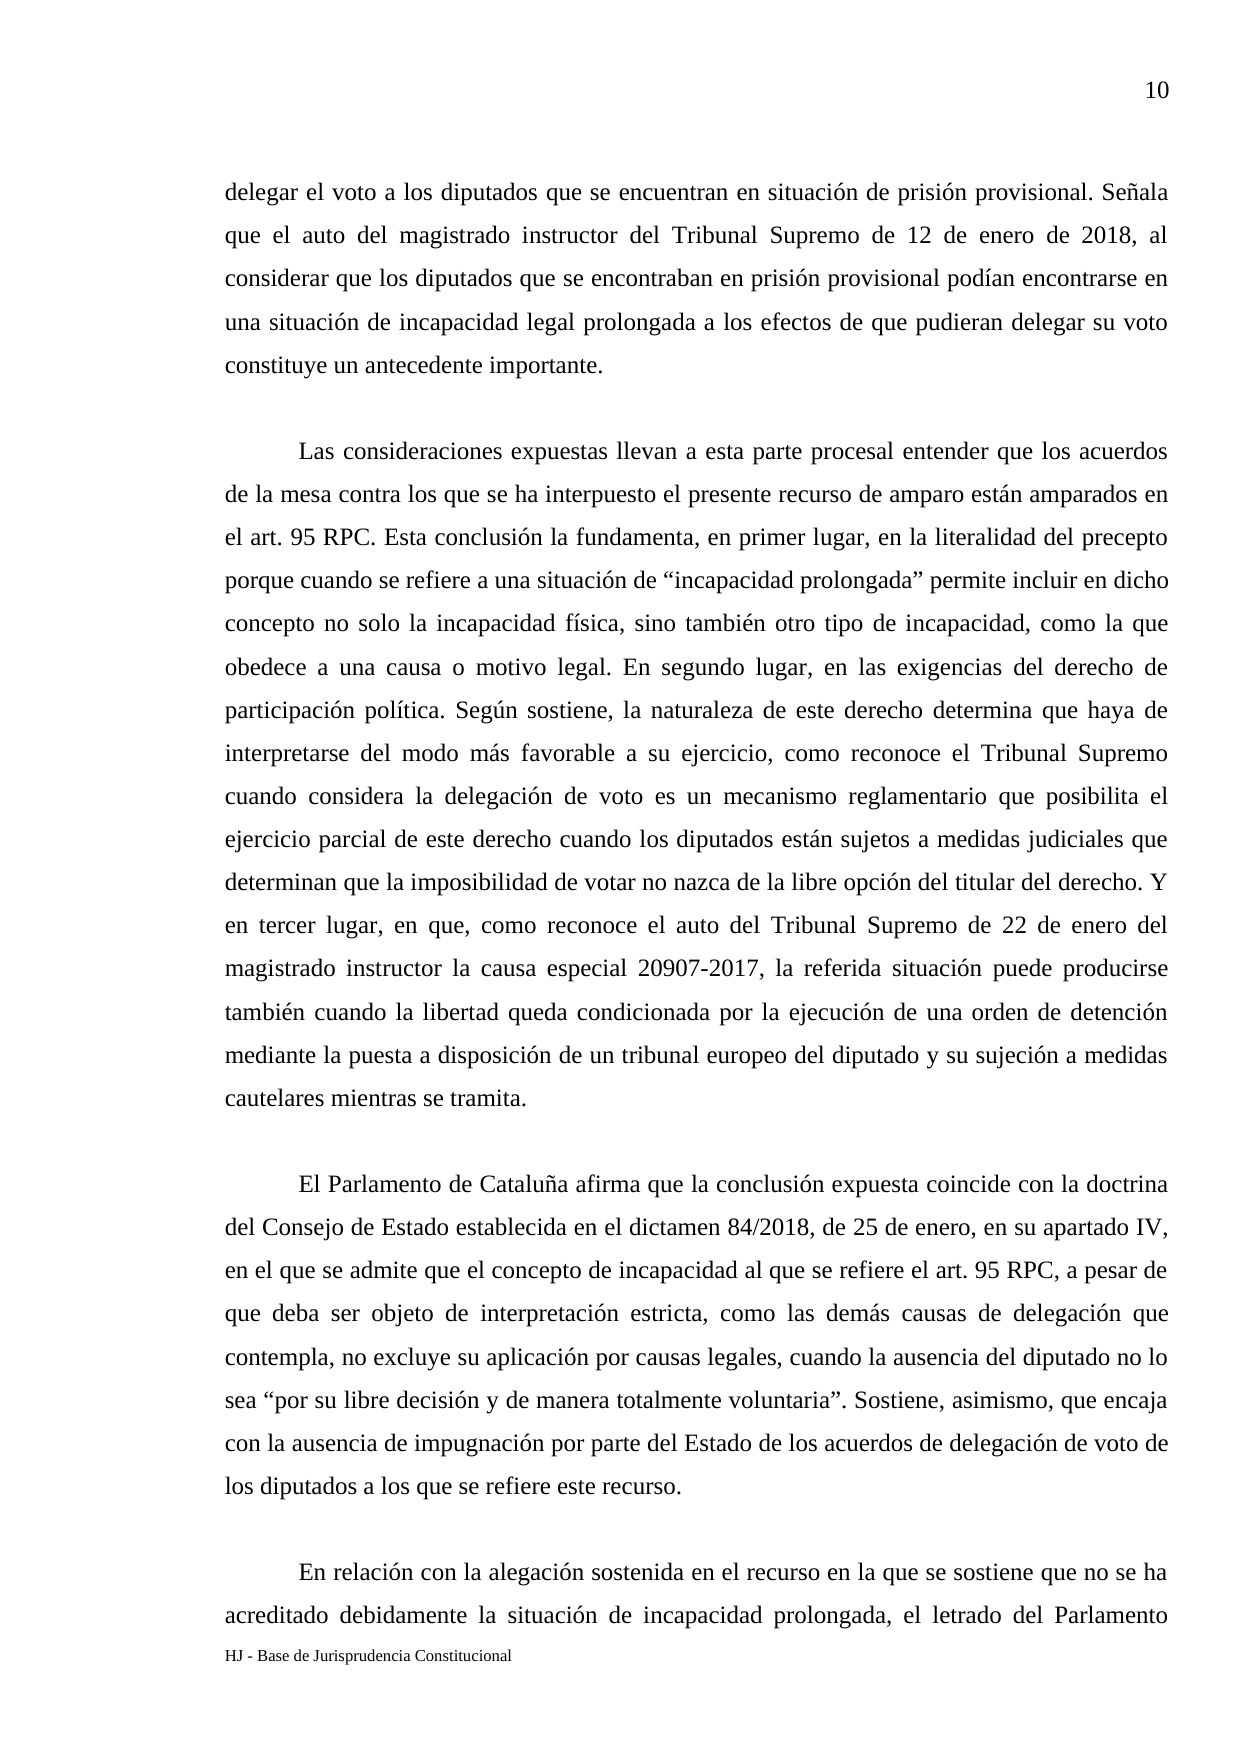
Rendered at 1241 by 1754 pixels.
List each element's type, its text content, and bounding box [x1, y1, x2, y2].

text Las consideraciones expuestas llevan a esta parte procesal entender que los acuerdos de la mesa contra los que se ha interpuesto el presente recurso de amparo están amparados en el art. 95 RPC. Esta conclusión la fundamenta, en primer lugar, en la literalidad del precepto porque cuando se refiere a una situación de “incapacidad prolongada” permite incluir en dicho concepto no solo la incapacidad física, sino también otro tipo de incapacidad, como la que obedece a una causa o motivo legal. En segundo lugar, en las exigencias del derecho de participación política. Según sostiene, la naturaleza de este derecho determina que haya de interpretarse del modo más favorable a su ejercicio, como reconoce el Tribunal Supremo cuando considera la delegación de voto es un mecanismo reglamentario que posibilita el ejercicio parcial de este derecho cuando los diputados están sujetos a medidas judiciales que determinan que la imposibilidad de votar no nazca de la libre opción del titular del derecho. Y en tercer lugar, en que, como reconoce el auto del Tribunal Supremo de 22 de enero del magistrado instructor la causa especial 20907-2017, la referida situación puede producirse también cuando la libertad queda condicionada por la ejecución de una orden de detención mediante la puesta a disposición de un tribunal europeo del diputado y su sujeción a medidas cautelares mientras se tramita. [224, 436, 1169, 1112]
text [224, 177, 1169, 378]
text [224, 1557, 1169, 1629]
text El Parlamento de Cataluña afirma que la conclusión expuesta coincide con la doctrina del Consejo de Estado establecida en el dictamen 84/2018, de 25 de enero, en su apartado IV, en el que se admite que el concepto de incapacidad al que se refiere el art. 95 RPC, a pesar de que deba ser objeto de interpretación estricta, como las demás causas de delegación que contempla, no excluye su aplicación por causas legales, cuando la ausencia del diputado no lo sea “por su libre decisión y de manera totalmente voluntaria”. Sostiene, asimismo, que encaja con la ausencia de impugnación por parte del Estado de los acuerdos de delegación de voto de los diputados a los que se refiere este recurso. [224, 1169, 1169, 1500]
